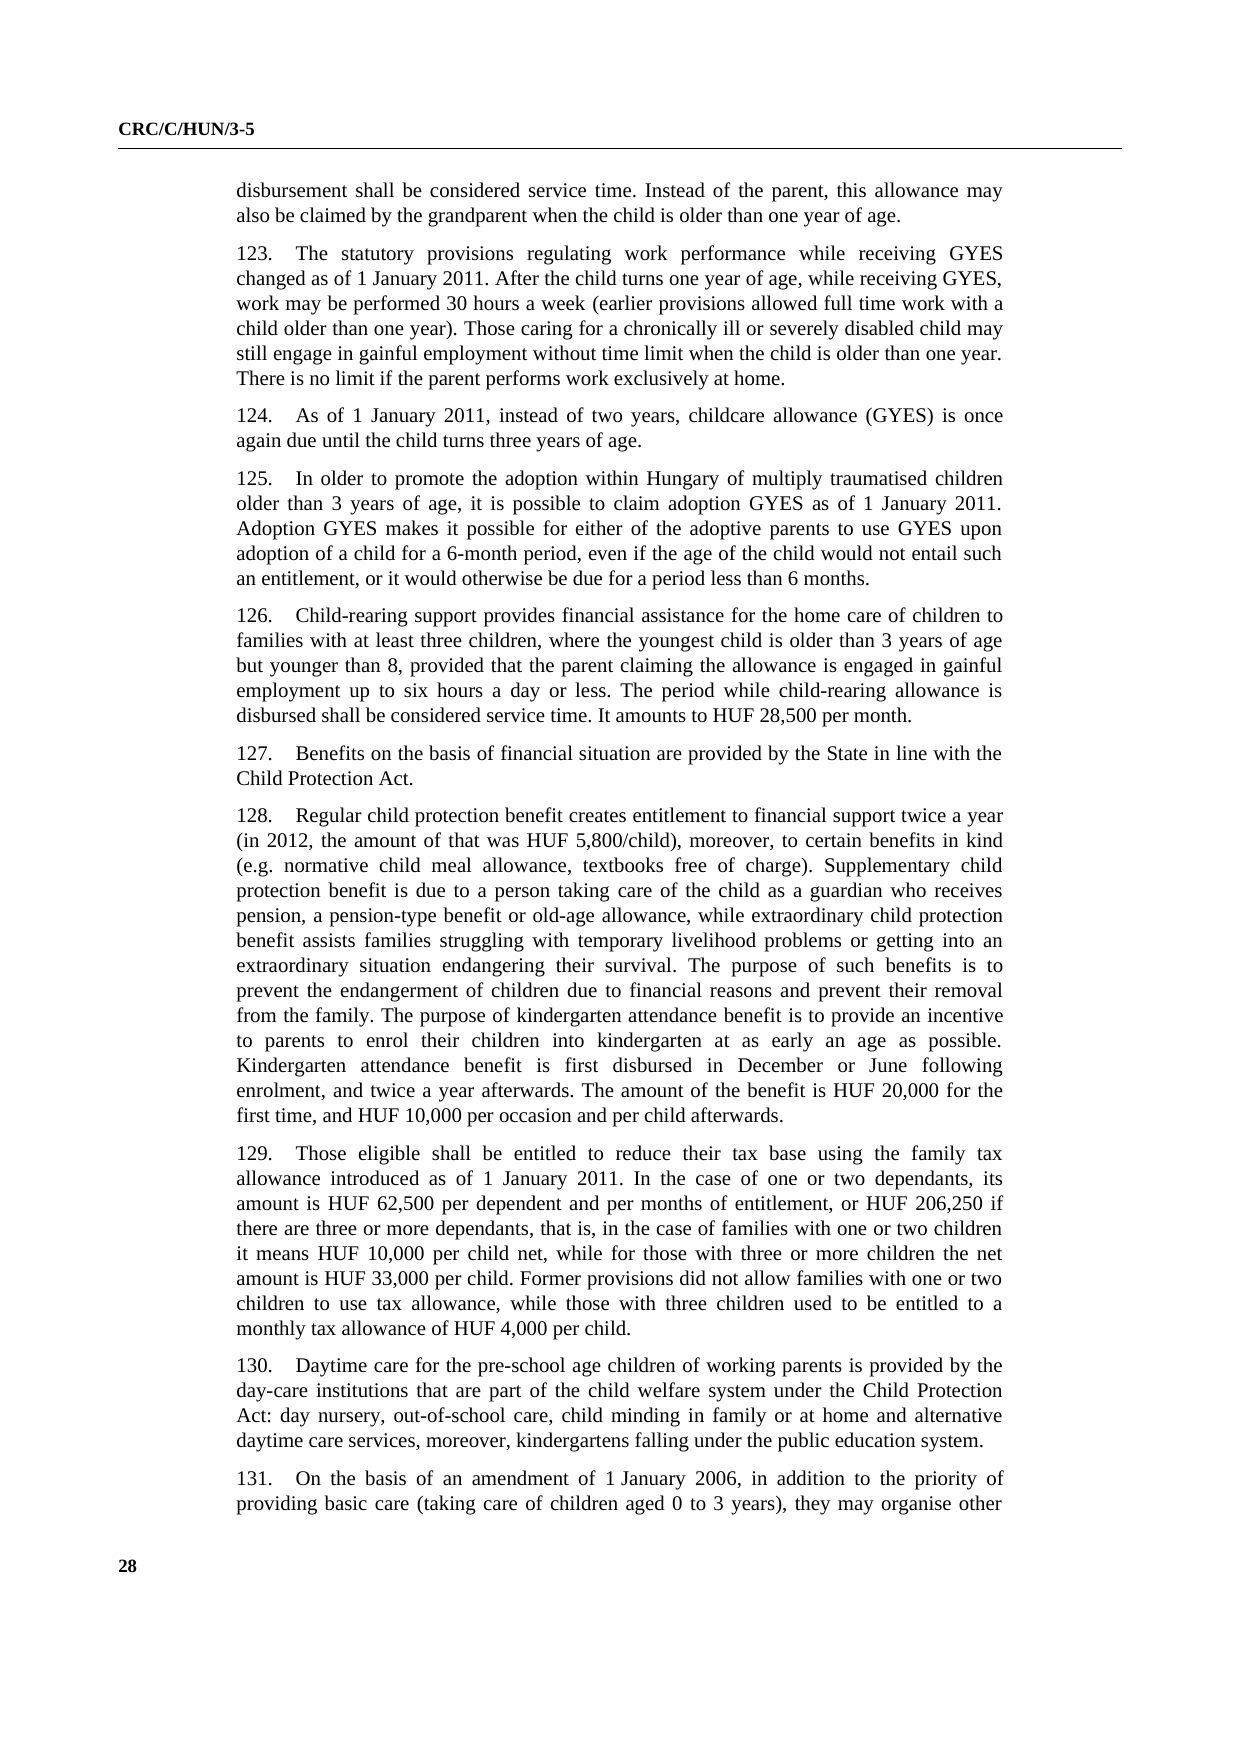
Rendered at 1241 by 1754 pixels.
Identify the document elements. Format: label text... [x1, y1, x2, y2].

text 127. Benefits on the basis of financial situation are provided by the State in line with the Child Protection Act. [236, 740, 1004, 790]
text 126. Child-rearing support provides financial assistance for the home care of children to families with at least three children, where the youngest child is older than 3 years of age but younger than 8, provided that the parent claiming the allowance is engaged in gainful employment up to six hours a day or less. The period while child-rearing allowance is disbursed shall be considered service time. It amounts to HUF 28,500 per month. [236, 602, 1004, 727]
text 129. Those eligible shall be entitled to reduce their tax base using the family tax allowance introduced as of 1 January the case of one or two dependants, its amount is HUF 62,500 per dependent and per months of entitlement, or HUF 206,250 if there are three or more dependants, that is, in the case of families with one or two children it means HUF 10,000 per child net, while for those with three or more children the net amount is HUF 33,000 per child. Former provisions did not allow families with one or two children to use tax allowance, while those with three children used to be entitled to a monthly tax allowance of HUF 4,000 per child. [236, 1140, 1004, 1340]
text 125. In older to promote the adoption within of multiply traumatised children older than 3 years of age, it is possible to claim adoption GYES as of 1 January 2011. Adoption GYES makes it possible for either of the adoptive parents to use GYES upon adoption of a child for a 6-month period, even if the age of the child would not entail such an entitlement, or it would otherwise be due for a period less than 6 months. [236, 465, 1004, 590]
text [236, 177, 1004, 227]
text 124. As of 1 January 2011, instead of two years, childcare allowance (GYES) is once again due until the child turns three years of age. [236, 402, 1004, 452]
text 123. The statutory provisions regulating work performance while receiving GYES changed as of 1 January 2011. After the child turns one year of age, while receiving GYES, work may be performed 30 hours a week (earlier provisions allowed full time work with a child older than one year). Those caring for a chronically ill or severely disabled child may still engage in gainful employment without time limit when the child is older than one year. There is no limit if the parent performs work exclusively at home. [236, 240, 1004, 390]
text 128. Regular child protection benefit creates entitlement to financial support twice a year (in 2012, the amount of that was HUF 5,800/child), moreover, to certain benefits in kind (e.g. normative child meal allowance, textbooks free of charge). Supplementary child protection benefit is due to a person taking care of the child as a guardian who receives pension, a pension-type benefit or old-age allowance, while extraordinary child protection benefit assists families struggling with temporary livelihood problems or getting into an extraordinary situation endangering their survival. The purpose of such benefits is to prevent the endangerment of children due to financial reasons and prevent their removal from the family. The purpose of kindergarten attendance benefit is to provide an incentive to parents to enrol their children into kindergarten at as early an age as possible. Kindergarten attendance benefit is first disbursed in December or June following enrolment, and twice a year afterwards. The amount of the benefit is HUF 20,000 for the first time, and HUF 10,000 per occasion and per child afterwards. [236, 802, 1004, 1127]
text 130. Daytime care for the pre-school age children of working parents is provided by the day-care institutions that are part of the child welfare system under the Child Protection Act: day nursery, out-of-school care, child minding in family or at home and alternative daytime care services, moreover, kindergartens falling under the public education system. [236, 1352, 1004, 1452]
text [236, 1465, 1004, 1515]
